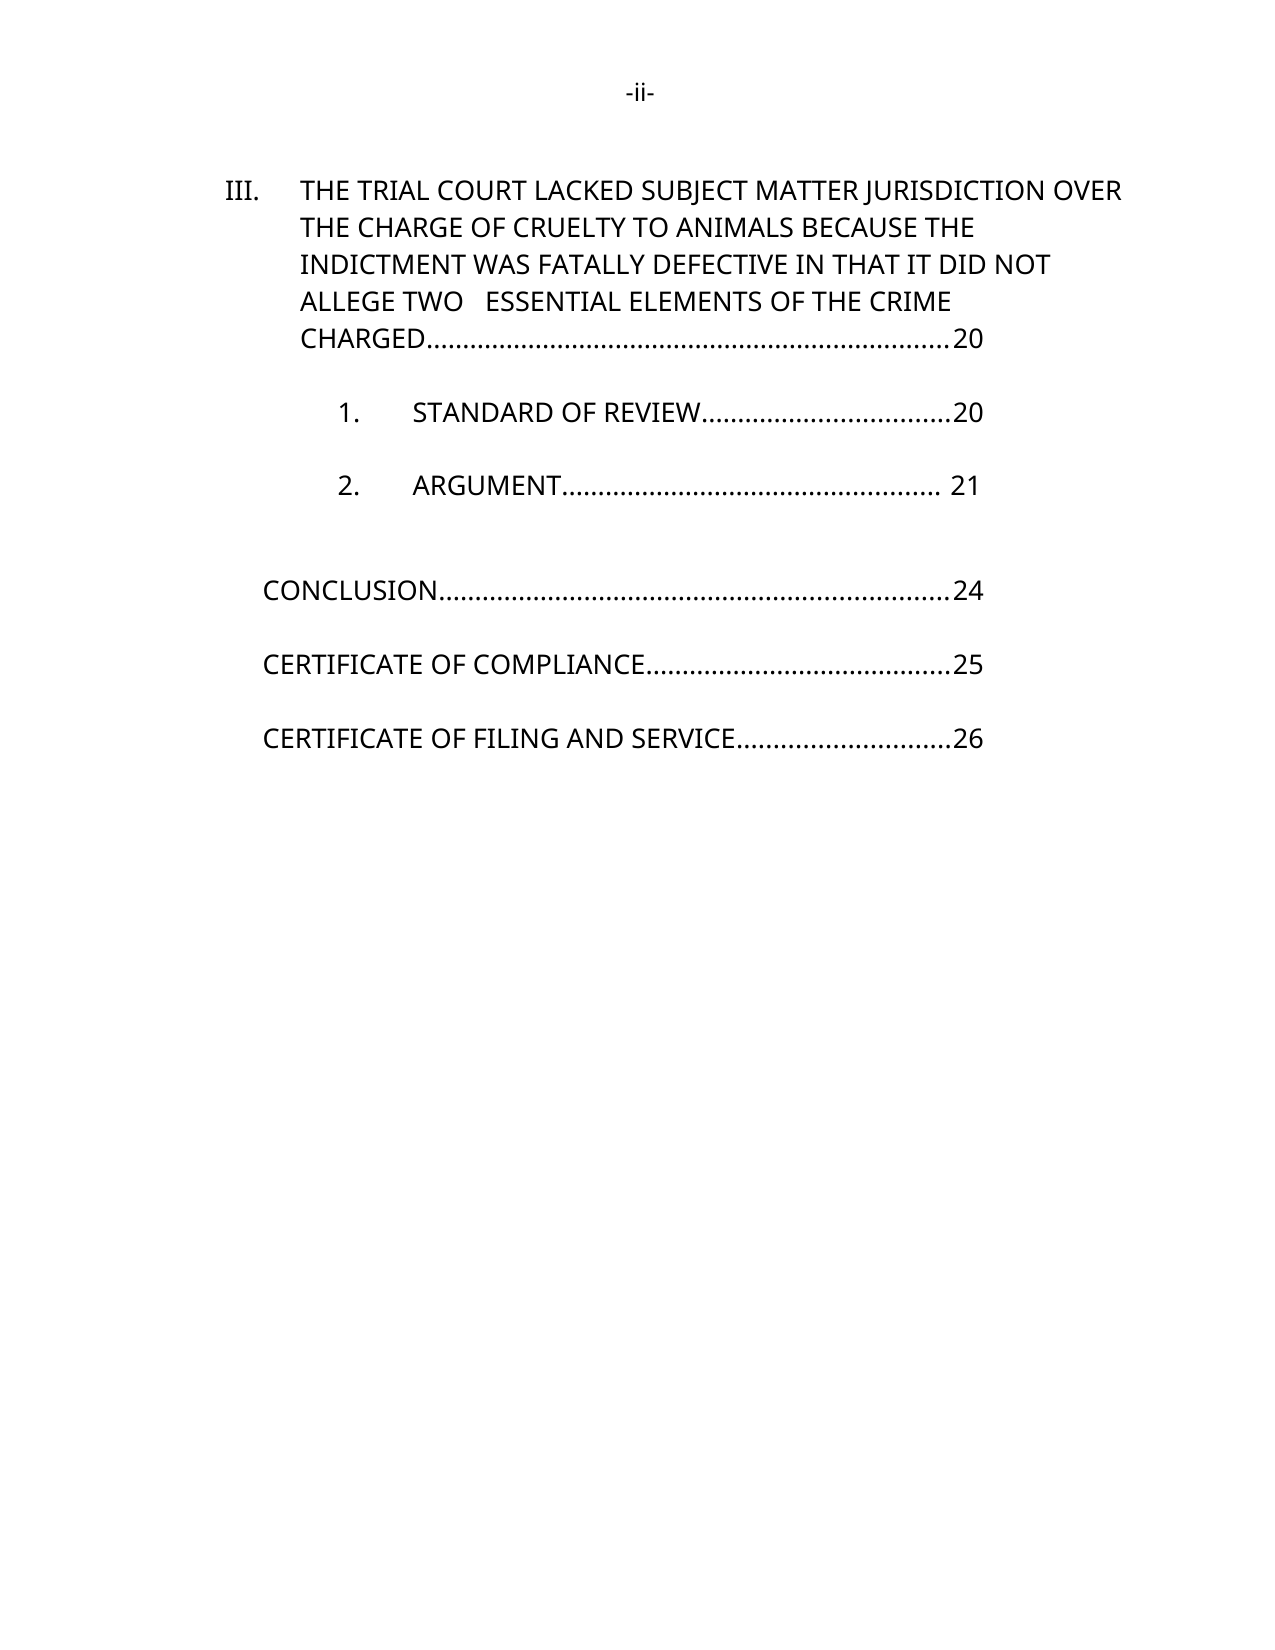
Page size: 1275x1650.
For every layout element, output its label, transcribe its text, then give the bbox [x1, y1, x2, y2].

text CONCLUSION 24 [262, 572, 1012, 609]
text CERTIFICATE OF COMPLIANCE 25 [262, 646, 1012, 682]
text CERTIFICATE OF FILING AND SERVICE 26 [262, 719, 1012, 756]
text 1. STANDARD OF REVIEW 20 [337, 393, 1012, 430]
text 2. ARGUMENT 2 1 [337, 467, 1012, 504]
list THE TRIAL COURT LACKED SUBJECT MATTER JURISDICTION OVER THE CHARGE OF CRUELTY TO ANIMALS BECAUSE THE INDICTMENT WAS FATALLY DEFECTIVE IN THAT IT DID NOT ALLEGE TWO ESSENTIAL ELEMENTS OF THE CRIME [225, 172, 1125, 319]
list CHARGED 20 [300, 319, 1125, 356]
